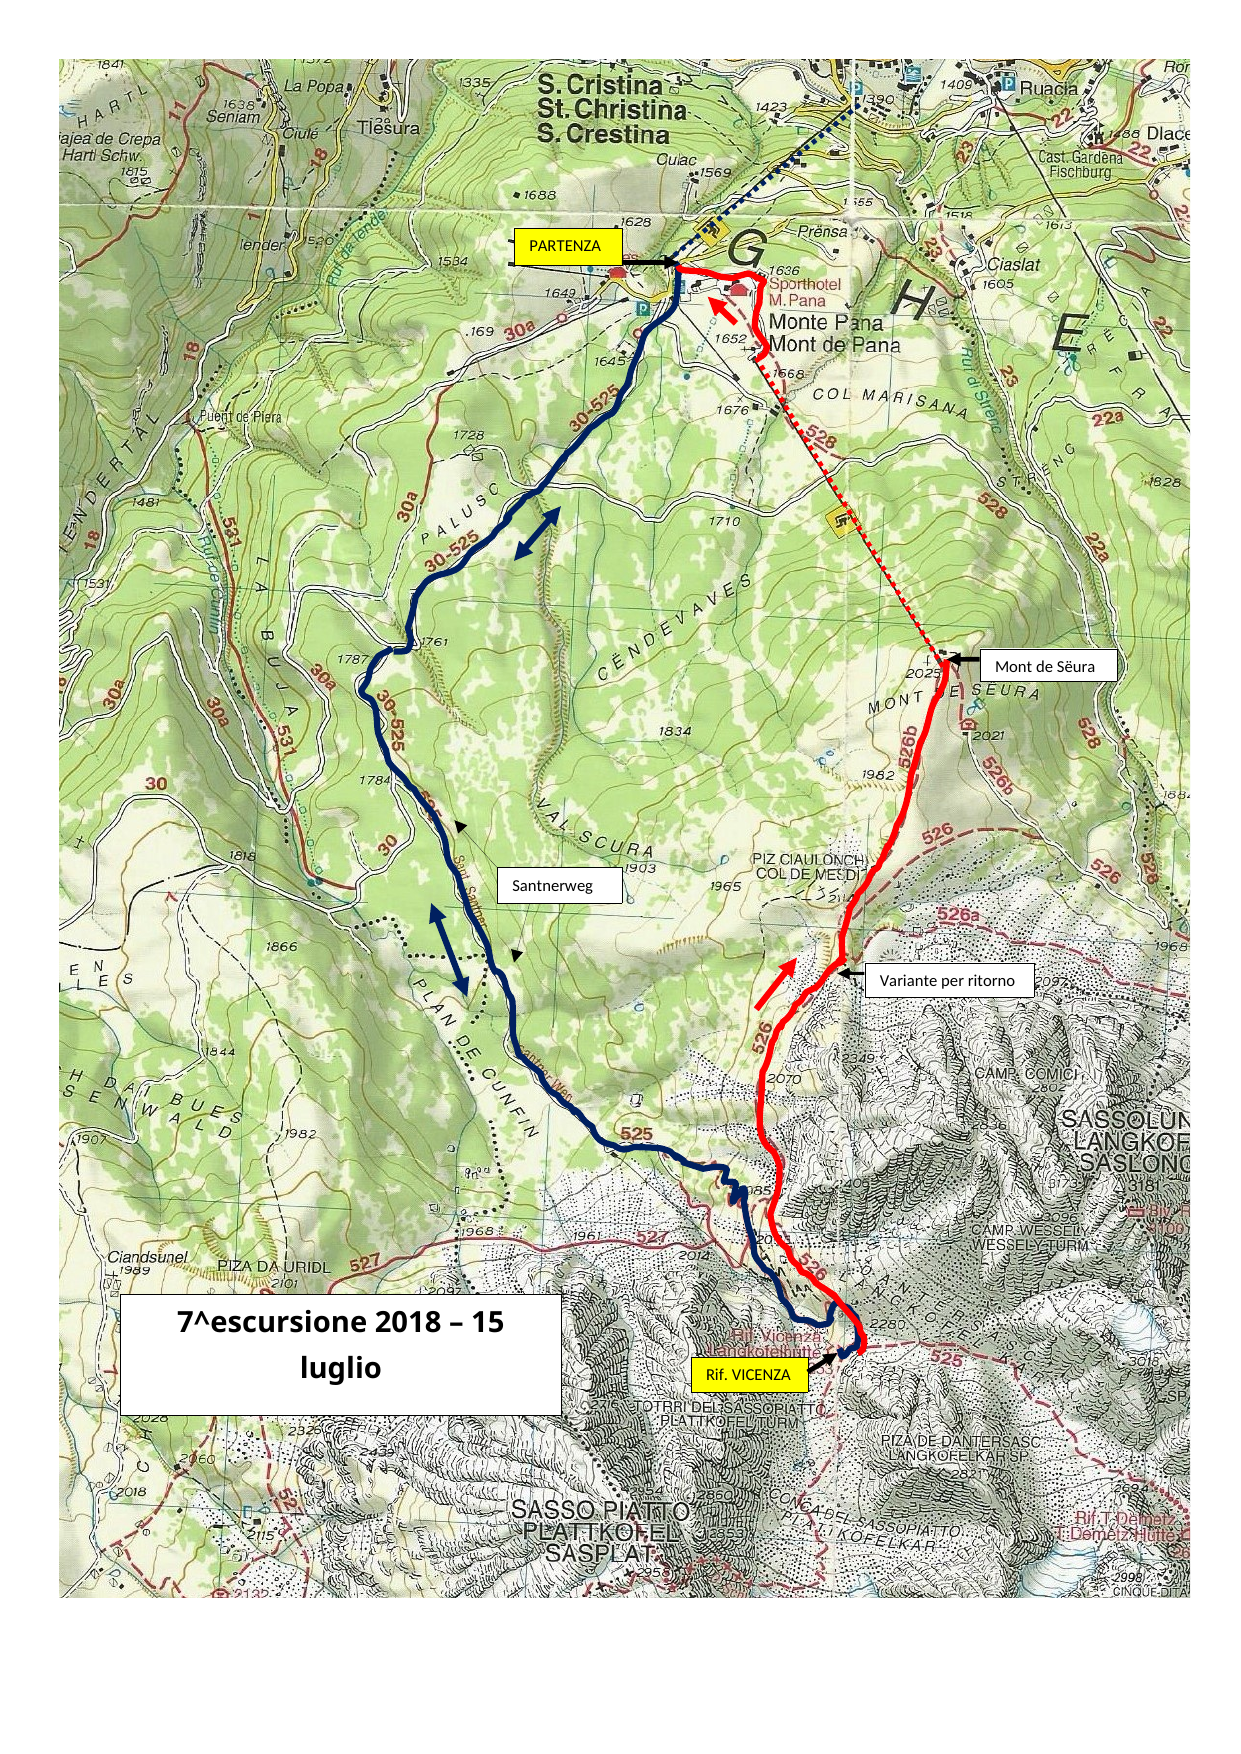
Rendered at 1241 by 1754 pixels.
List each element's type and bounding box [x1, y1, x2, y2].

picture [59, 59, 1191, 1598]
